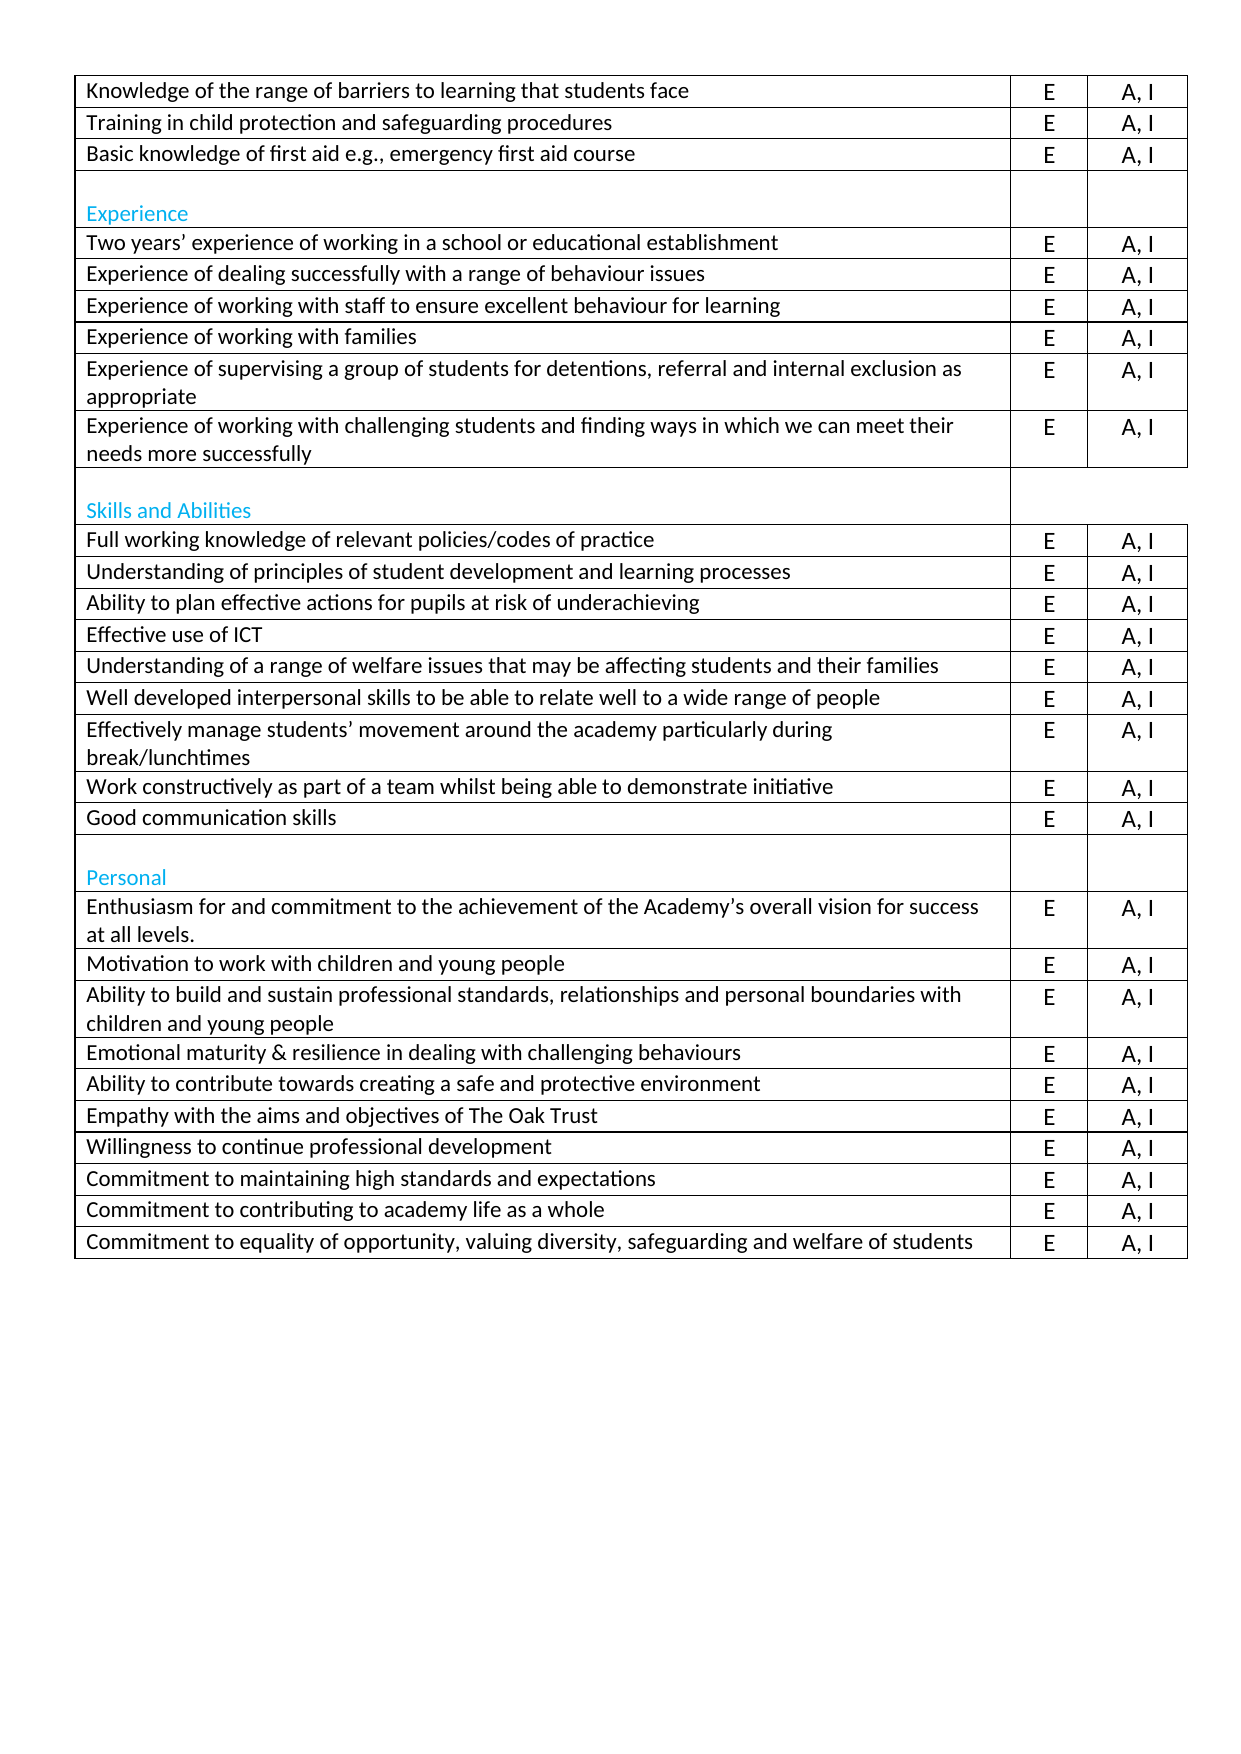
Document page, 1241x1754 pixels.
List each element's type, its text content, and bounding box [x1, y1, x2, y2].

table_cell A, I [1088, 259, 1187, 290]
table_cell Skills and Abilities [76, 468, 1010, 524]
table_cell A, I [1088, 652, 1187, 682]
table_cell [1088, 171, 1187, 227]
table_cell Willingness to continue professional development [76, 1133, 1010, 1163]
table_cell E [1011, 1196, 1087, 1226]
table_cell A, I [1088, 981, 1187, 1037]
table_cell E [1011, 1227, 1087, 1258]
table_cell A, I [1088, 411, 1187, 467]
table_cell E [1011, 1164, 1087, 1194]
table_cell E [1011, 1038, 1087, 1068]
table_cell A, I [1088, 228, 1187, 258]
table_cell Effectively manage students’ movement around the academy particularly during break/lunchtimes [76, 715, 1010, 771]
table_cell Personal [76, 835, 1010, 891]
table_cell E [1011, 259, 1087, 290]
table_cell [1011, 835, 1087, 891]
table_cell E [1011, 228, 1087, 258]
table_cell Understanding of a range of welfare issues that may be affecting students and their families [76, 652, 1010, 682]
table_cell A, I [1088, 949, 1187, 979]
table_cell A, I [1088, 525, 1187, 556]
table_cell A, I [1088, 76, 1187, 107]
table_cell Commitment to equality of opportunity, valuing diversity, safeguarding and welfare of students [76, 1227, 1010, 1258]
table_cell Ability to plan effective actions for pupils at risk of underachieving [76, 589, 1010, 619]
table_cell A, I [1088, 1133, 1187, 1163]
table_cell Enthusiasm for and commitment to the achievement of the Academy’s overall vision for success at all levels. [76, 892, 1010, 948]
table_cell A, I [1088, 589, 1187, 619]
table_cell E [1011, 892, 1087, 948]
table_cell A, I [1088, 803, 1187, 834]
table_cell E [1011, 620, 1087, 651]
table_cell E [1011, 1133, 1087, 1163]
table_cell A, I [1088, 108, 1187, 138]
table_cell A, I [1088, 291, 1187, 321]
table_cell E [1011, 981, 1087, 1037]
table_cell Well developed interpersonal skills to be able to relate well to a wide range of people [76, 683, 1010, 714]
table_cell E [1011, 652, 1087, 682]
table_cell Experience of working with challenging students and finding ways in which we can meet their needs more successfully [76, 411, 1010, 467]
table_cell E [1011, 291, 1087, 321]
table_cell Good communication skills [76, 803, 1010, 834]
table_cell E [1011, 683, 1087, 714]
table_cell Full working knowledge of relevant policies/codes of practice [76, 525, 1010, 556]
table_cell A, I [1088, 354, 1187, 410]
table_cell E [1011, 772, 1087, 802]
table_cell E [1011, 76, 1087, 107]
table_cell A, I [1088, 139, 1187, 170]
table_cell Basic knowledge of first aid e.g., emergency first aid course [76, 139, 1010, 170]
table_cell Work constructively as part of a team whilst being able to demonstrate initiative [76, 772, 1010, 802]
table_cell E [1011, 411, 1087, 467]
table_cell Experience of dealing successfully with a range of behaviour issues [76, 259, 1010, 290]
table_cell A, I [1088, 323, 1187, 353]
table_cell A, I [1088, 620, 1187, 651]
table_cell A, I [1088, 1038, 1187, 1068]
table_cell A, I [1088, 892, 1187, 948]
table_cell A, I [1088, 683, 1187, 714]
table_cell Ability to build and sustain professional standards, relationships and personal boundaries with children and young people [76, 981, 1010, 1037]
table_cell E [1011, 557, 1087, 587]
table_cell A, I [1088, 1101, 1187, 1131]
table_cell E [1011, 354, 1087, 410]
table_cell E [1011, 589, 1087, 619]
table_cell Commitment to contributing to academy life as a whole [76, 1196, 1010, 1226]
table_cell [1088, 835, 1187, 891]
table_cell Experience of working with families [76, 323, 1010, 353]
table_cell Emotional maturity & resilience in dealing with challenging behaviours [76, 1038, 1010, 1068]
table_cell Training in child protection and safeguarding procedures [76, 108, 1010, 138]
table_cell A, I [1088, 1227, 1187, 1258]
table_cell Motivation to work with children and young people [76, 949, 1010, 979]
table_cell Experience [76, 171, 1010, 227]
table_cell Experience of supervising a group of students for detentions, referral and internal exclusion as appropriate [76, 354, 1010, 410]
table_cell E [1011, 323, 1087, 353]
table_cell E [1011, 1101, 1087, 1131]
table_cell Experience of working with staff to ensure excellent behaviour for learning [76, 291, 1010, 321]
table_cell A, I [1088, 1196, 1187, 1226]
table_cell E [1011, 715, 1087, 771]
table_cell A, I [1088, 772, 1187, 802]
table_cell A, I [1088, 715, 1187, 771]
table_cell Empathy with the aims and objectives of The Oak Trust [76, 1101, 1010, 1131]
table_cell Effective use of ICT [76, 620, 1010, 651]
table_cell Ability to contribute towards creating a safe and protective environment [76, 1069, 1010, 1100]
table_cell Two years’ experience of working in a school or educational establishment [76, 228, 1010, 258]
table_cell Knowledge of the range of barriers to learning that students face [76, 76, 1010, 107]
table_cell E [1011, 949, 1087, 979]
table_cell [1011, 171, 1087, 227]
table_cell A, I [1088, 1164, 1187, 1194]
table_cell A, I [1088, 557, 1187, 587]
table_cell E [1011, 139, 1087, 170]
table_cell E [1011, 108, 1087, 138]
table_cell Commitment to maintaining high standards and expectations [76, 1164, 1010, 1194]
table_cell E [1011, 525, 1087, 556]
table_cell Understanding of principles of student development and learning processes [76, 557, 1010, 587]
table_cell A, I [1088, 1069, 1187, 1100]
table_cell E [1011, 803, 1087, 834]
table_cell E [1011, 1069, 1087, 1100]
